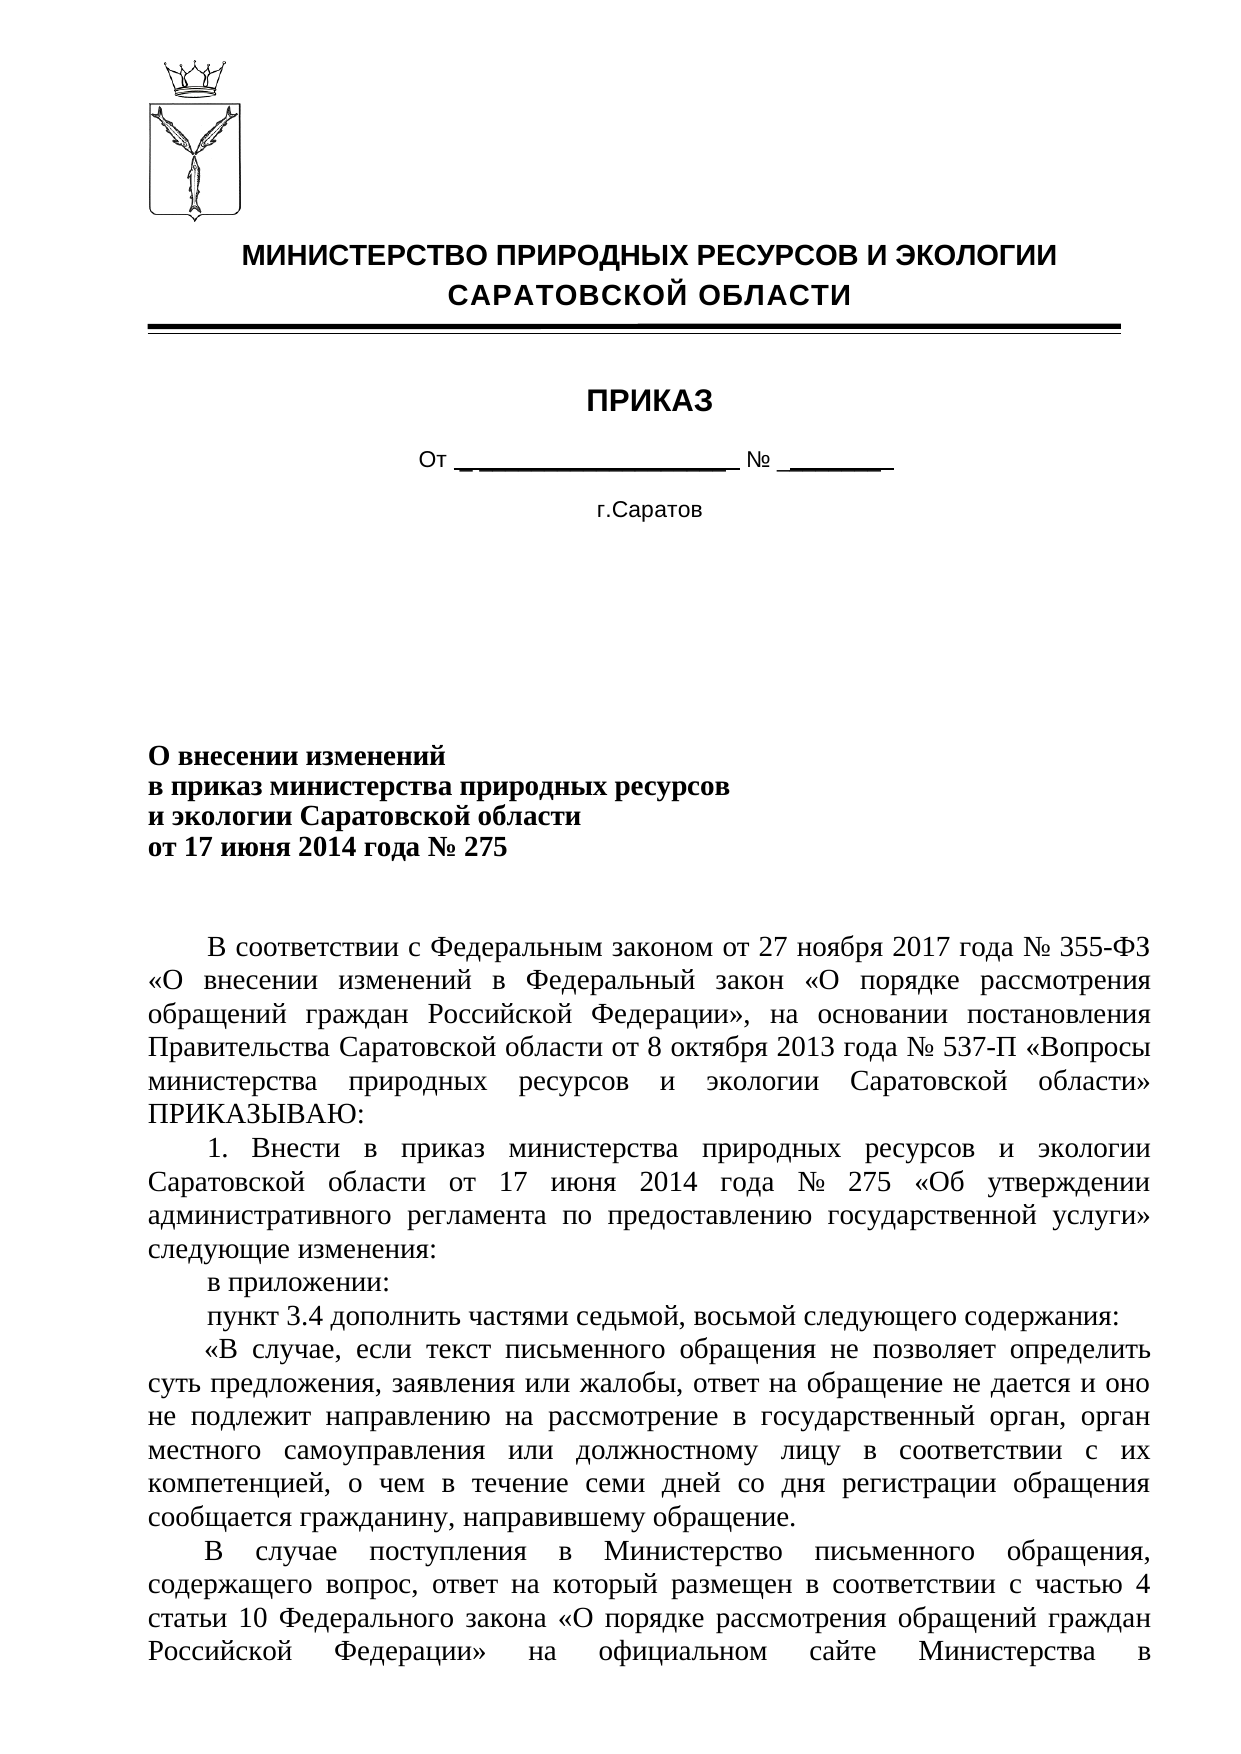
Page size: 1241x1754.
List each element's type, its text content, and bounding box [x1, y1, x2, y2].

text «В случае, если текст письменного обращения не позволяет определить суть предложения, заявления или жалобы, ответ на обращение не дается и оно не подлежит направлению на рассмотрение в государственный орган, орган местного самоуправления или должностному лицу в соответствии с их компетенцией, о чем в течение семи дней со дня регистрации обращения сообщается гражданину, направившему обращение. [148, 1332, 1152, 1533]
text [148, 1533, 1152, 1667]
picture [147, 58, 242, 224]
text МИНИСТЕРСТВО ПРИРОДНЫХ РЕСУРСОВ И ЭКОЛОГИИ [148, 238, 1152, 271]
text в приложении: [148, 1264, 1152, 1298]
text В соответствии с Федеральным законом от 27 ноября 2017 года № 355-ФЗ «О внесении изменений в Федеральный закон «О порядке рассмотрения обращений граждан Российской Федерации», на основании постановления Правительства Саратовской области от 8 октября 2013 года № 537-П «Вопросы министерства природных ресурсов и экологии Саратовской области» ПРИКАЗЫВАЮ: [148, 929, 1152, 1130]
text САРАТОВСКОЙ ОБЛАСТИ [148, 278, 1152, 311]
list Внести в приказ министерства природных ресурсов и экологии Саратовской области от 17 июня 2014 года № 275 «Об утверждении административного регламента по предоставлению государственной услуги» следующие изменения: [148, 1130, 1152, 1264]
text О внесении изменений [148, 742, 1152, 772]
text г.Саратов [148, 498, 1152, 522]
text пункт 3.4 дополнить частями седьмой, восьмой следующего содержания: [148, 1298, 1152, 1332]
text ПРИКАЗ [148, 382, 1152, 418]
text в приказ министерства природных ресурсов [148, 772, 1152, 802]
text От _ ___________________ № ________ [148, 448, 1152, 472]
text от 17 июня 2014 года № 275 [148, 832, 1152, 862]
text и экологии Саратовской области [148, 802, 1152, 832]
